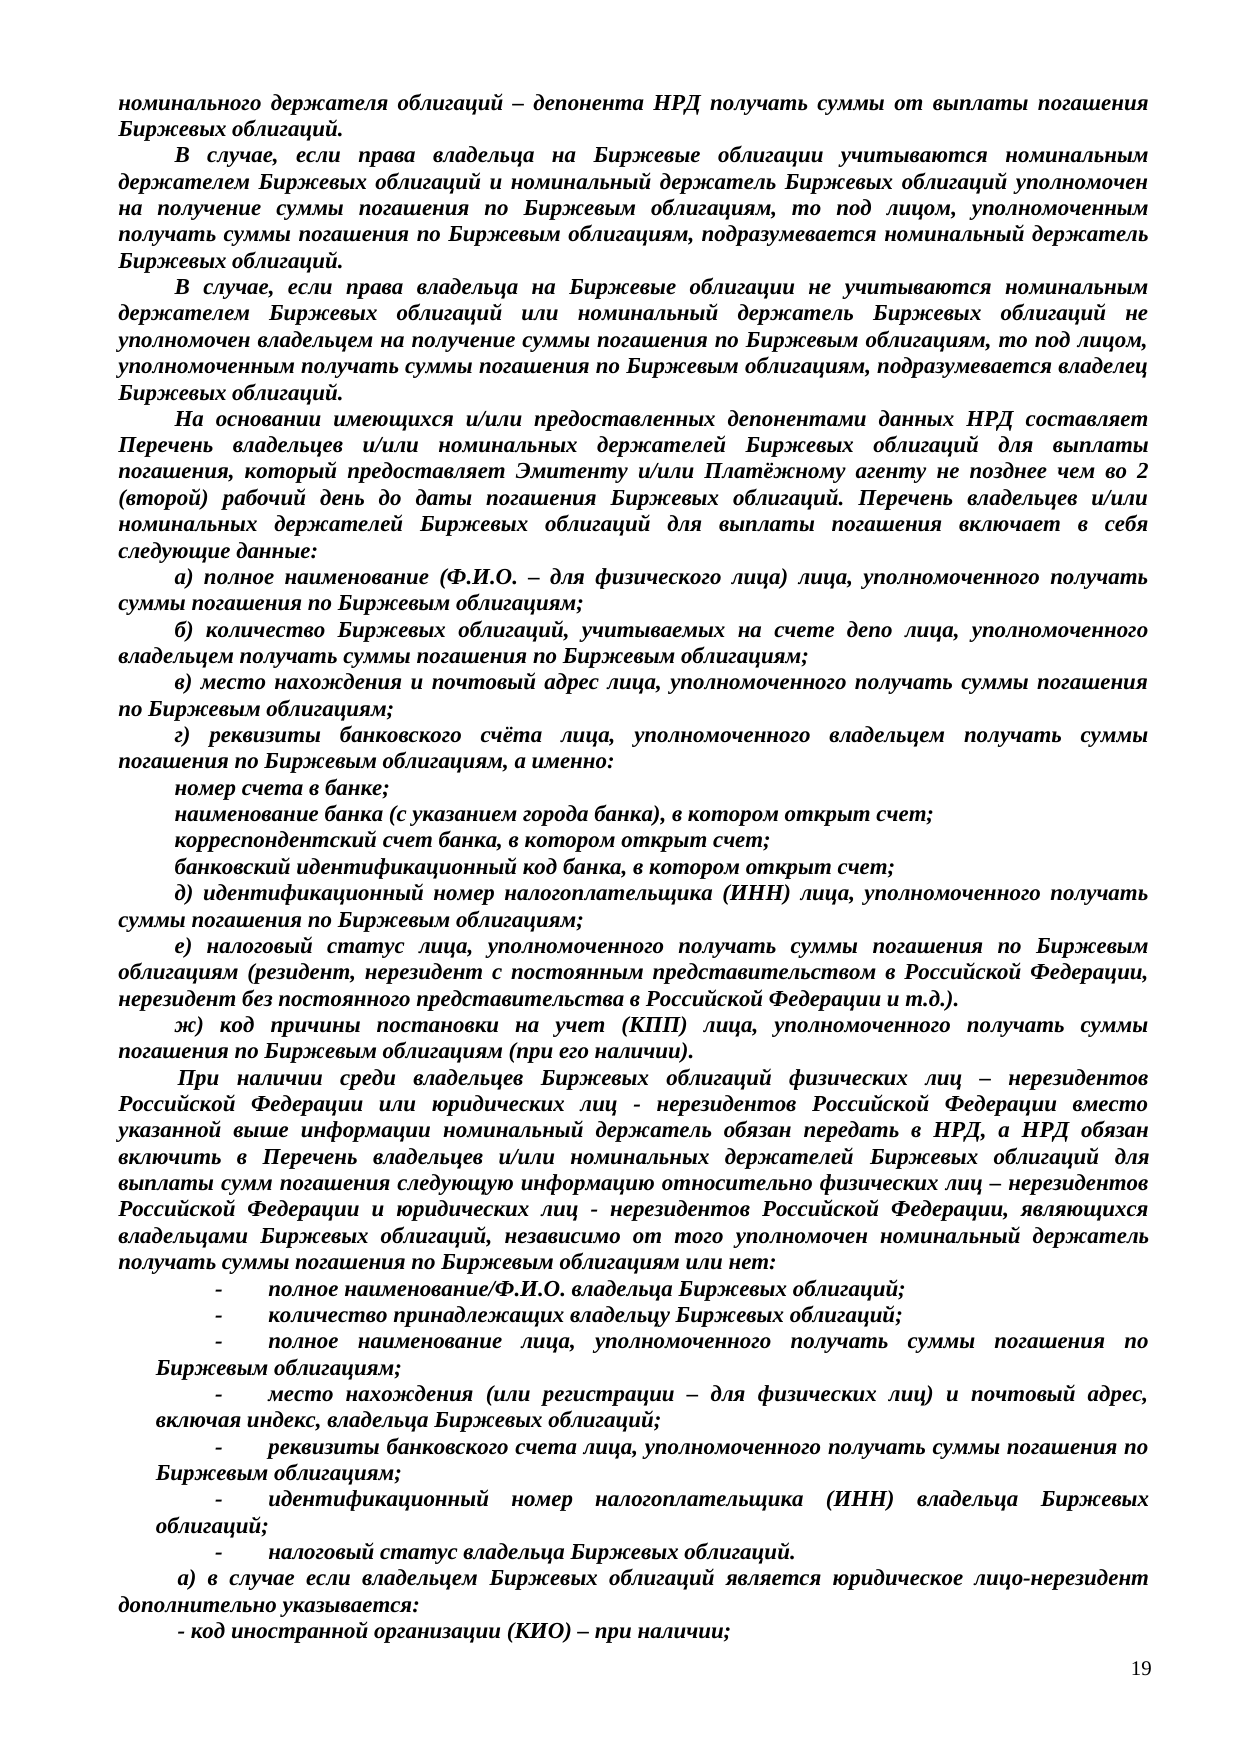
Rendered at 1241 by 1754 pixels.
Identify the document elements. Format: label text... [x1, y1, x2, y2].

text а) полное наименование (Ф.И.О. – для физического лица) лица, уполномоченного получать суммы погашения по Биржевым облигациям; [118, 563, 1152, 616]
text а) в случае если владельцем Биржевых облигаций является юридическое лицо-нерезидент дополнительно указывается: [118, 1564, 1152, 1617]
text б) количество Биржевых облигаций, учитываемых на счете депо лица, уполномоченного владельцем получать суммы погашения по Биржевым облигациям; [118, 616, 1152, 668]
text в) место нахождения и почтовый адрес лица, уполномоченного получать суммы погашения по Биржевым облигациям; [118, 668, 1152, 721]
text наименование банка (с указанием города банка), в котором открыт счет; [118, 800, 1152, 827]
text корреспондентский счет банка, в котором открыт счет; [118, 827, 1152, 853]
list идентификационный номер налогоплательщика (ИНН) владельца Биржевых облигаций; [156, 1485, 1152, 1538]
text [118, 89, 1152, 141]
text - код иностранной организации (КИО) – при наличии; [118, 1617, 1152, 1643]
text банковский идентификационный код банка, в котором открыт счет; [118, 853, 1152, 879]
list налоговый статус владельца Биржевых облигаций. [156, 1538, 1152, 1564]
list полное наименование лица, уполномоченного получать суммы погашения по Биржевым облигациям; [156, 1327, 1152, 1380]
text На основании имеющихся и/или предоставленных депонентами данных НРД составляет Перечень владельцев и/или номинальных держателей Биржевых облигаций для выплаты погашения, который предоставляет Эмитенту и/или Платёжному агенту не позднее чем во 2 (второй) рабочий день до даты погашения Биржевых облигаций. Перечень владельцев и/или номинальных держателей Биржевых облигаций для выплаты погашения включает в себя следующие данные: [118, 405, 1152, 563]
text При наличии среди владельцев Биржевых облигаций физических лиц – нерезидентов Российской Федерации или юридических лиц - нерезидентов Российской Федерации вместо указанной выше информации номинальный держатель обязан передать в НРД, а НРД обязан включить в Перечень владельцев и/или номинальных держателей Биржевых облигаций для выплаты сумм погашения следующую информацию относительно физических лиц – нерезидентов Российской Федерации и юридических лиц - нерезидентов Российской Федерации, являющихся владельцами Биржевых облигаций, независимо от того уполномочен номинальный держатель получать суммы погашения по Биржевым облигациям или нет: [118, 1064, 1152, 1274]
list полное наименование/Ф.И.О. владельца Биржевых облигаций; [156, 1274, 1152, 1301]
list место нахождения (или регистрации – для физических лиц) и почтовый адрес, включая индекс, владельца Биржевых облигаций; [156, 1380, 1152, 1433]
text В случае, если права владельца на Биржевые облигации учитываются номинальным держателем Биржевых облигаций и номинальный держатель Биржевых облигаций уполномочен на получение суммы погашения по Биржевым облигациям, то под лицом, уполномоченным получать суммы погашения по Биржевым облигациям, подразумевается номинальный держатель Биржевых облигаций. [118, 141, 1152, 273]
list количество принадлежащих владельцу Биржевых облигаций; [156, 1301, 1152, 1327]
text номер счета в банке; [118, 774, 1152, 800]
text г) реквизиты банковского счёта лица, уполномоченного владельцем получать суммы погашения по Биржевым облигациям, а именно: [118, 721, 1152, 774]
text В случае, если права владельца на Биржевые облигации не учитываются номинальным держателем Биржевых облигаций или номинальный держатель Биржевых облигаций не уполномочен владельцем на получение суммы погашения по Биржевым облигациям, то под лицом, уполномоченным получать суммы погашения по Биржевым облигациям, подразумевается владелец Биржевых облигаций. [118, 273, 1152, 405]
text е) налоговый статус лица, уполномоченного получать суммы погашения по Биржевым облигациям (резидент, нерезидент с постоянным представительством в Российской Федерации, нерезидент без постоянного представительства в Российской Федерации и т.д.). [118, 932, 1152, 1011]
text ж) код причины постановки на учет (КПП) лица, уполномоченного получать суммы погашения по Биржевым облигациям (при его наличии). [118, 1011, 1152, 1064]
text д) идентификационный номер налогоплательщика (ИНН) лица, уполномоченного получать суммы погашения по Биржевым облигациям; [118, 879, 1152, 932]
list реквизиты банковского счета лица, уполномоченного получать суммы погашения по Биржевым облигациям; [156, 1433, 1152, 1485]
